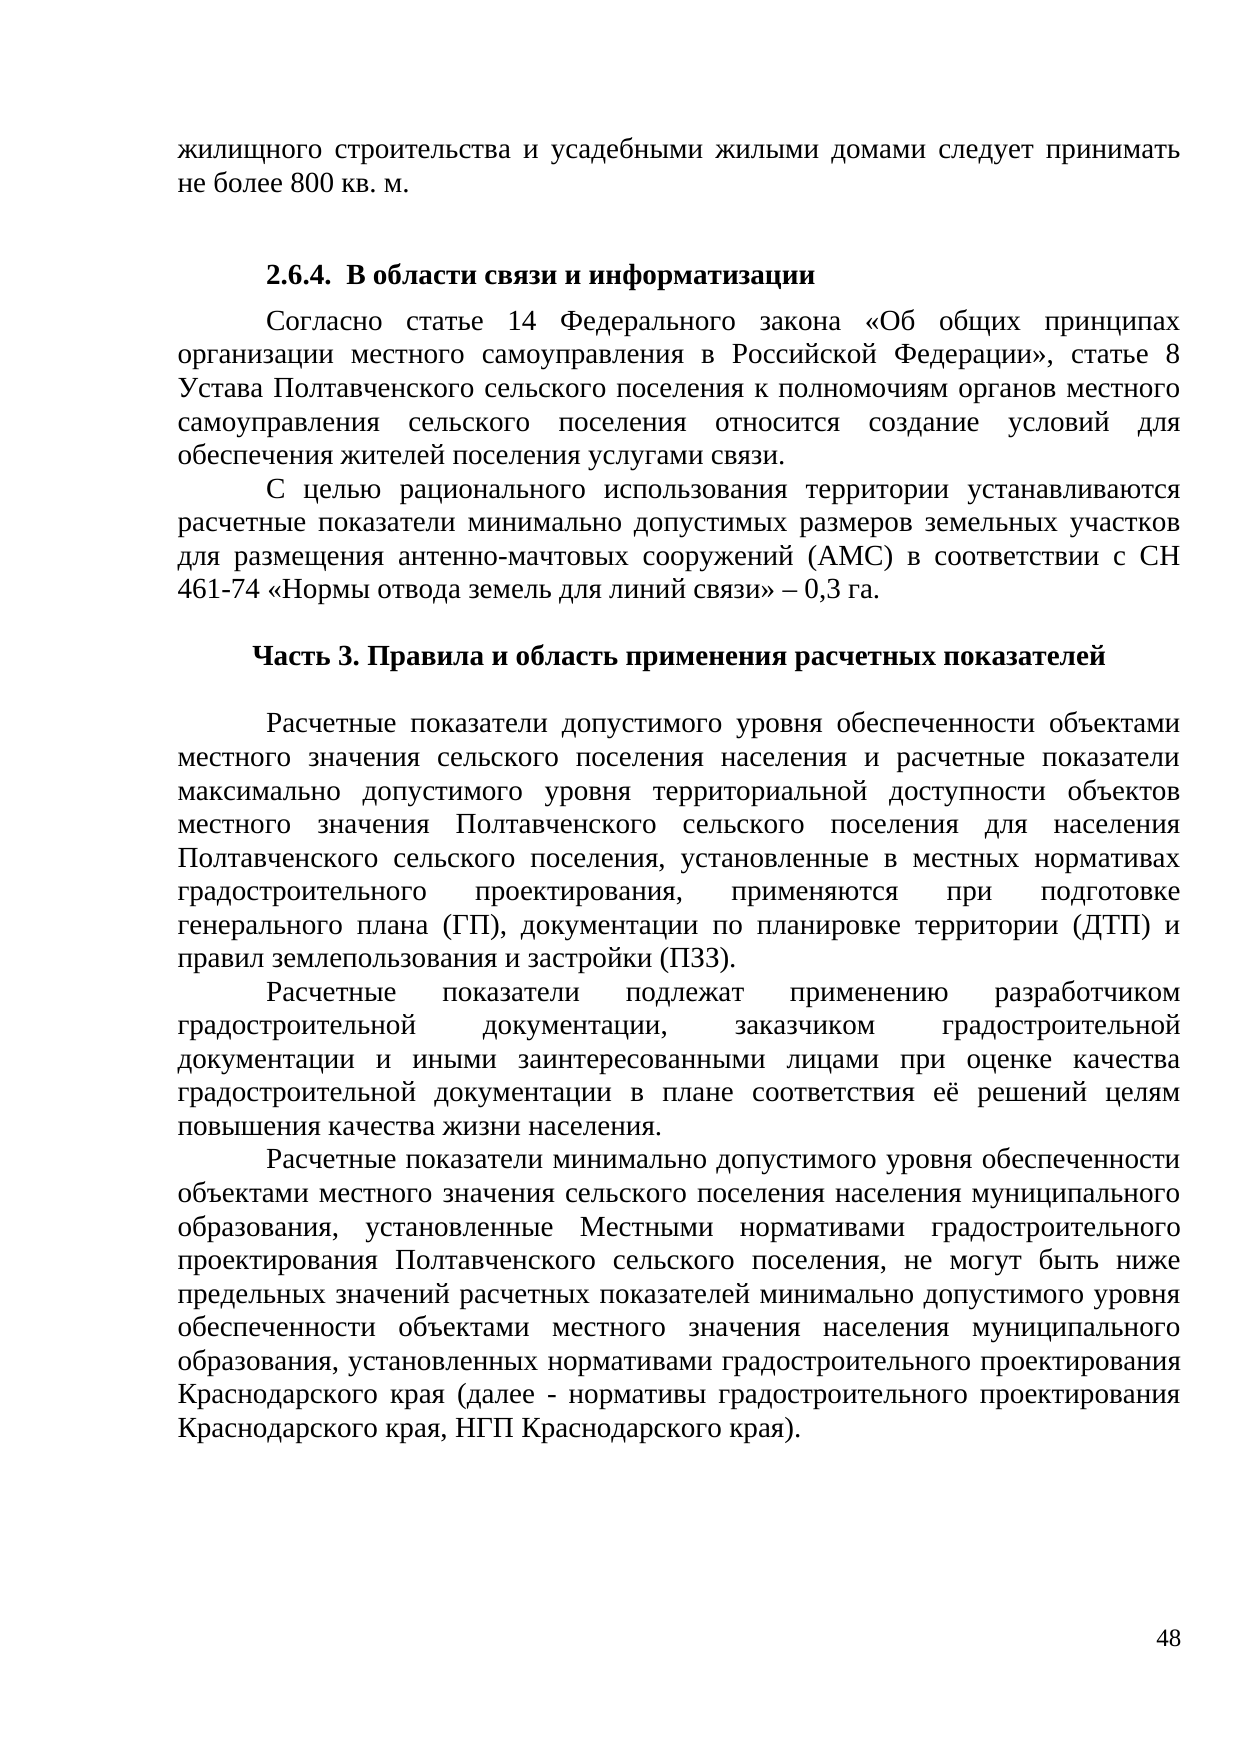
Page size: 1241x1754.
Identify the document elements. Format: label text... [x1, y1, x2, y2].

text Согласно статье 14 Федерального закона «Об общих принципах организации местного самоуправления в Российской Федерации», статье 8 Устава Полтавченского сельского поселения к полномочиям органов местного самоуправления сельского поселения относится создание условий для обеспечения жителей поселения услугами связи. [177, 303, 1181, 471]
text Расчетные показатели допустимого уровня обеспеченности объектами местного значения сельского поселения населения и расчетные показатели максимально допустимого уровня территориальной доступности объектов местного значения Полтавченского сельского поселения для населения Полтавченского сельского поселения, установленные в местных нормативах градостроительного проектирования, применяются при подготовке генерального плана (ГП), документации по планировке территории (ДТП) и правил землепользования и застройки (ПЗЗ). [177, 706, 1181, 974]
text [177, 131, 1181, 198]
text 2.6.4. В области связи и информатизации [177, 257, 1181, 291]
text Расчетные показатели подлежат применению разработчиком градостроительной документации, заказчиком градостроительной документации и иными заинтересованными лицами при оценке качества градостроительной документации в плане соответствия её решений целям повышения качества жизни населения. [177, 974, 1181, 1142]
text Расчетные показатели минимально допустимого уровня обеспеченности объектами местного значения сельского поселения населения муниципального образования, установленные Местными нормативами градостроительного проектирования Полтавченского сельского поселения, не могут быть ниже предельных значений расчетных показателей минимально допустимого уровня обеспеченности объектами местного значения населения муниципального образования, установленных нормативами градостроительного проектирования Краснодарского края (далее - нормативы градостроительного проектирования Краснодарского края, НГП Краснодарского края). [177, 1142, 1181, 1443]
text С целью рационального использования территории устанавливаются расчетные показатели минимально допустимых размеров земельных участков для размещения антенно-мачтовых сооружений (АМС) в соответствии с СН 461-74 «Нормы отвода земель для линий связи» – 0,3 га. [177, 471, 1181, 605]
text Часть 3. Правила и область применения расчетных показателей [177, 638, 1181, 672]
